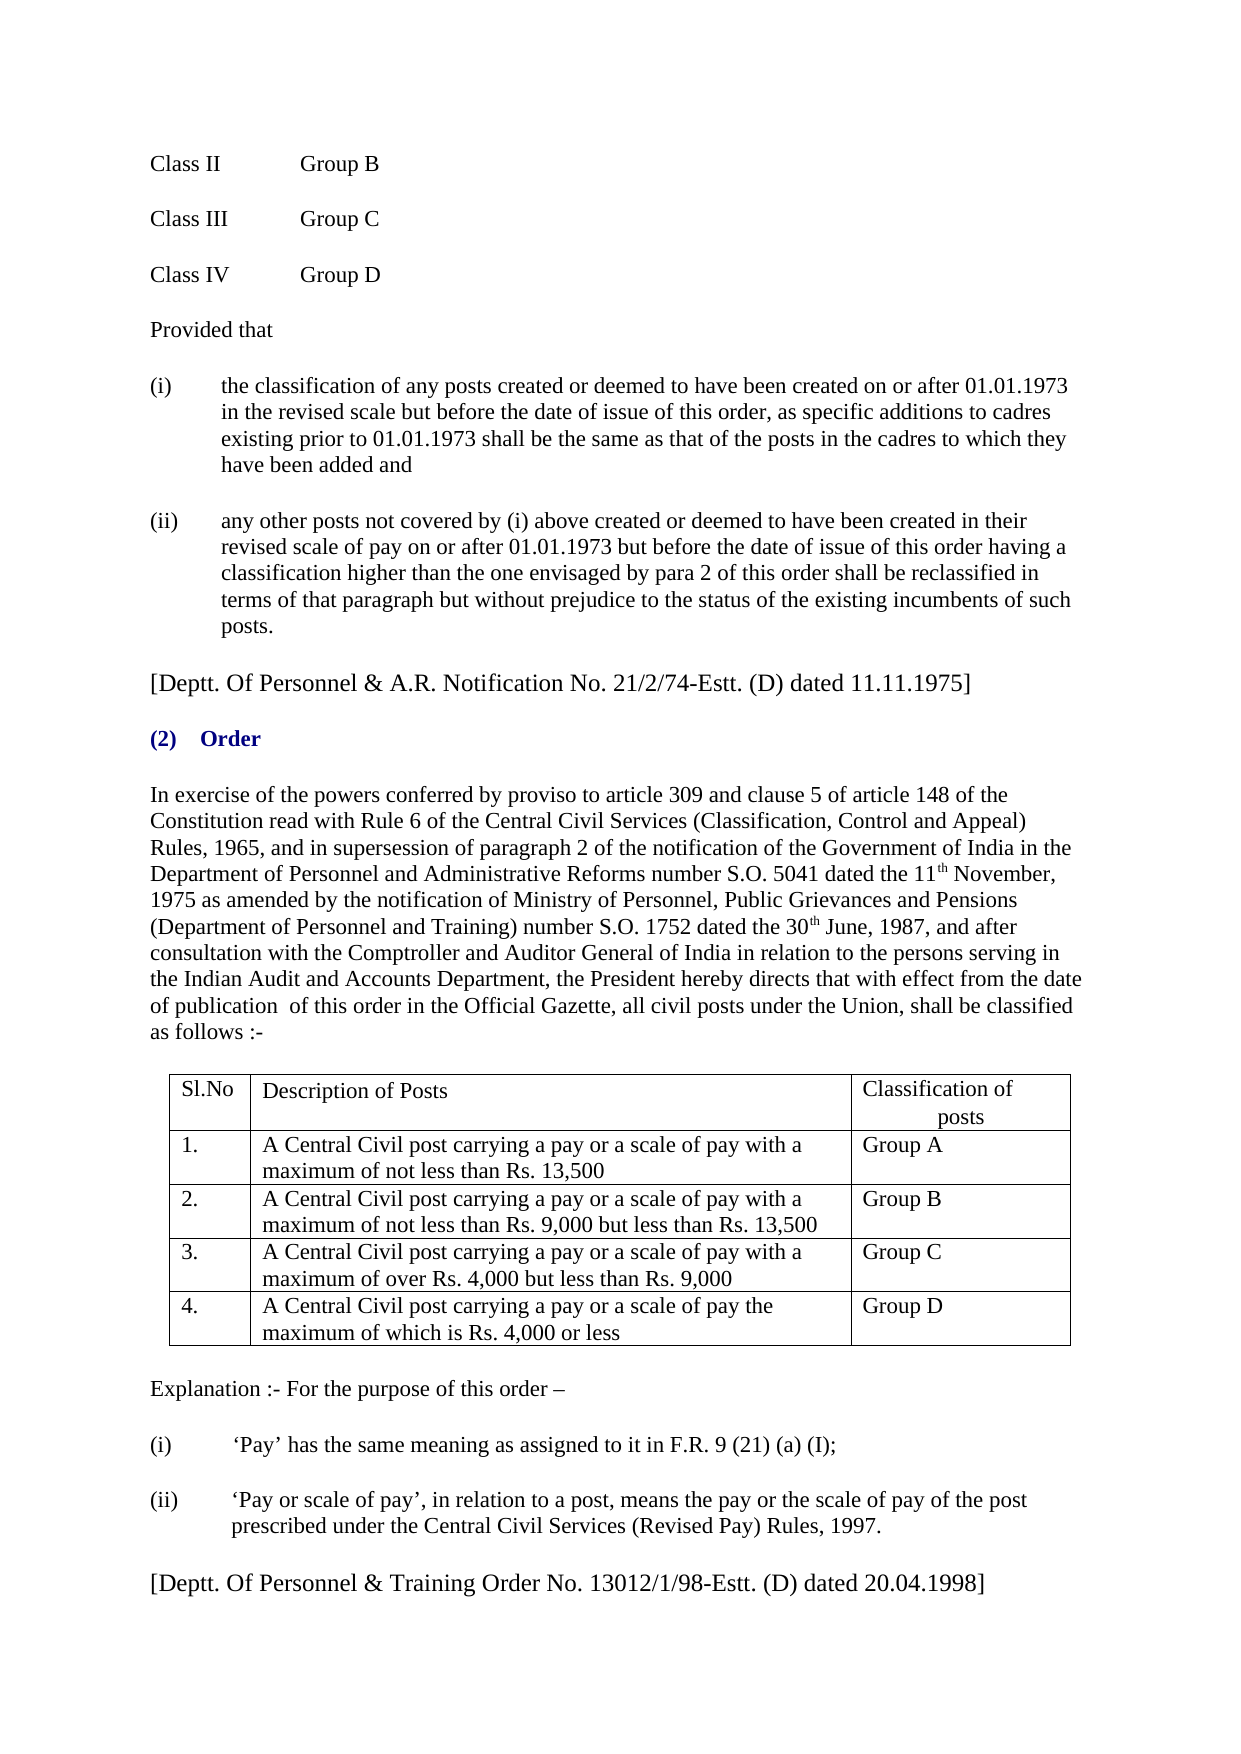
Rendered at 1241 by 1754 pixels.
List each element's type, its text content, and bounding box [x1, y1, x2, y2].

table_header Classification of posts [852, 1075, 1070, 1130]
table_cell A Central Civil post carrying a pay or a scale of pay with a maximum of not less than Rs. 9,000 but less than Rs. 13,500 [251, 1185, 851, 1237]
text (2) Order [150, 726, 1090, 752]
table_header Description of Posts [251, 1075, 851, 1130]
table_cell A Central Civil post carrying a pay or a scale of pay with a maximum of over Rs. 4,000 but less than Rs. 9,000 [251, 1239, 851, 1291]
text (i) the classification of any posts created or deemed to have been created on or after 01.01.1973 in the revised scale but before the date of issue of this order, as specific additions to cadres existing prior to 01.01.1973 shall be the same as that of the posts in the cadres to which they have been added and [150, 372, 1090, 477]
table_cell 4. [170, 1292, 250, 1345]
table_cell Group A [852, 1131, 1070, 1184]
table_header Sl.No. [170, 1075, 250, 1130]
text (i) ‘Pay’ has the same meaning as assigned to it in F.R. 9 (21) (a) (I); [150, 1431, 1090, 1457]
table_cell 2. [170, 1185, 250, 1237]
text [Deptt. Of Personnel & Training Order No. 13012/1/98-Estt. (D) dated 20.04.1998] [150, 1568, 1090, 1597]
text In exercise of the powers conferred by proviso to article 309 and clause 5 of article 148 of the Constitution read with Rule 6 of the Central Civil Services (Classification, Control and Appeal) Rules, 1965, and in supersession of paragraph 2 of the notification of the Government of India in the Department of Personnel and Administrative Reforms number S.O. 5041 dated the 11th November, 1975 as amended by the notification of Ministry of Personnel, Public Grievances and Pensions (Department of Personnel and Training) number S.O. 1752 dated the 30th June, 1987, and after consultation with the Comptroller and Auditor General of India in relation to the persons serving in the Indian Audit and Accounts Department, the President hereby directs that with effect from the date of publication of this order in the Official Gazette, all civil posts under the Union, shall be classified as follows :- [150, 781, 1090, 1044]
table_cell Group C [852, 1239, 1070, 1291]
text (ii) ‘Pay or scale of pay’, in relation to a post, means the pay or the scale of pay of the post prescribed under the Central Civil Services (Revised Pay) Rules, 1997. [150, 1486, 1090, 1539]
text Provided that [150, 317, 1090, 343]
table_cell 3. [170, 1239, 250, 1291]
table_cell A Central Civil post carrying a pay or a scale of pay with a maximum of not less than Rs. 13,500 [251, 1131, 851, 1184]
text Class III Group C [150, 206, 1090, 232]
table_cell Group B [852, 1185, 1070, 1237]
text (ii) any other posts not covered by (i) above created or deemed to have been created in their revised scale of pay on or after 01.01.1973 but before the date of issue of this order having a classification higher than the one envisaged by para 2 of this order shall be reclassified in terms of that paragraph but without prejudice to the status of the existing incumbents of such posts. [150, 507, 1090, 638]
text Class IV Group D [150, 261, 1090, 287]
text [Deptt. Of Personnel & A.R. Notification No. 21/2/74-Estt. (D) dated 11.11.1975] [150, 668, 1090, 696]
text Class II Group B [150, 150, 1090, 176]
text Explanation :- For the purpose of this order – [150, 1375, 1090, 1401]
table_cell A Central Civil post carrying a pay or a scale of pay the maximum of which is Rs. 4,000 or less [251, 1292, 851, 1345]
table_cell 1. [170, 1131, 250, 1184]
table_cell Group D [852, 1292, 1070, 1345]
